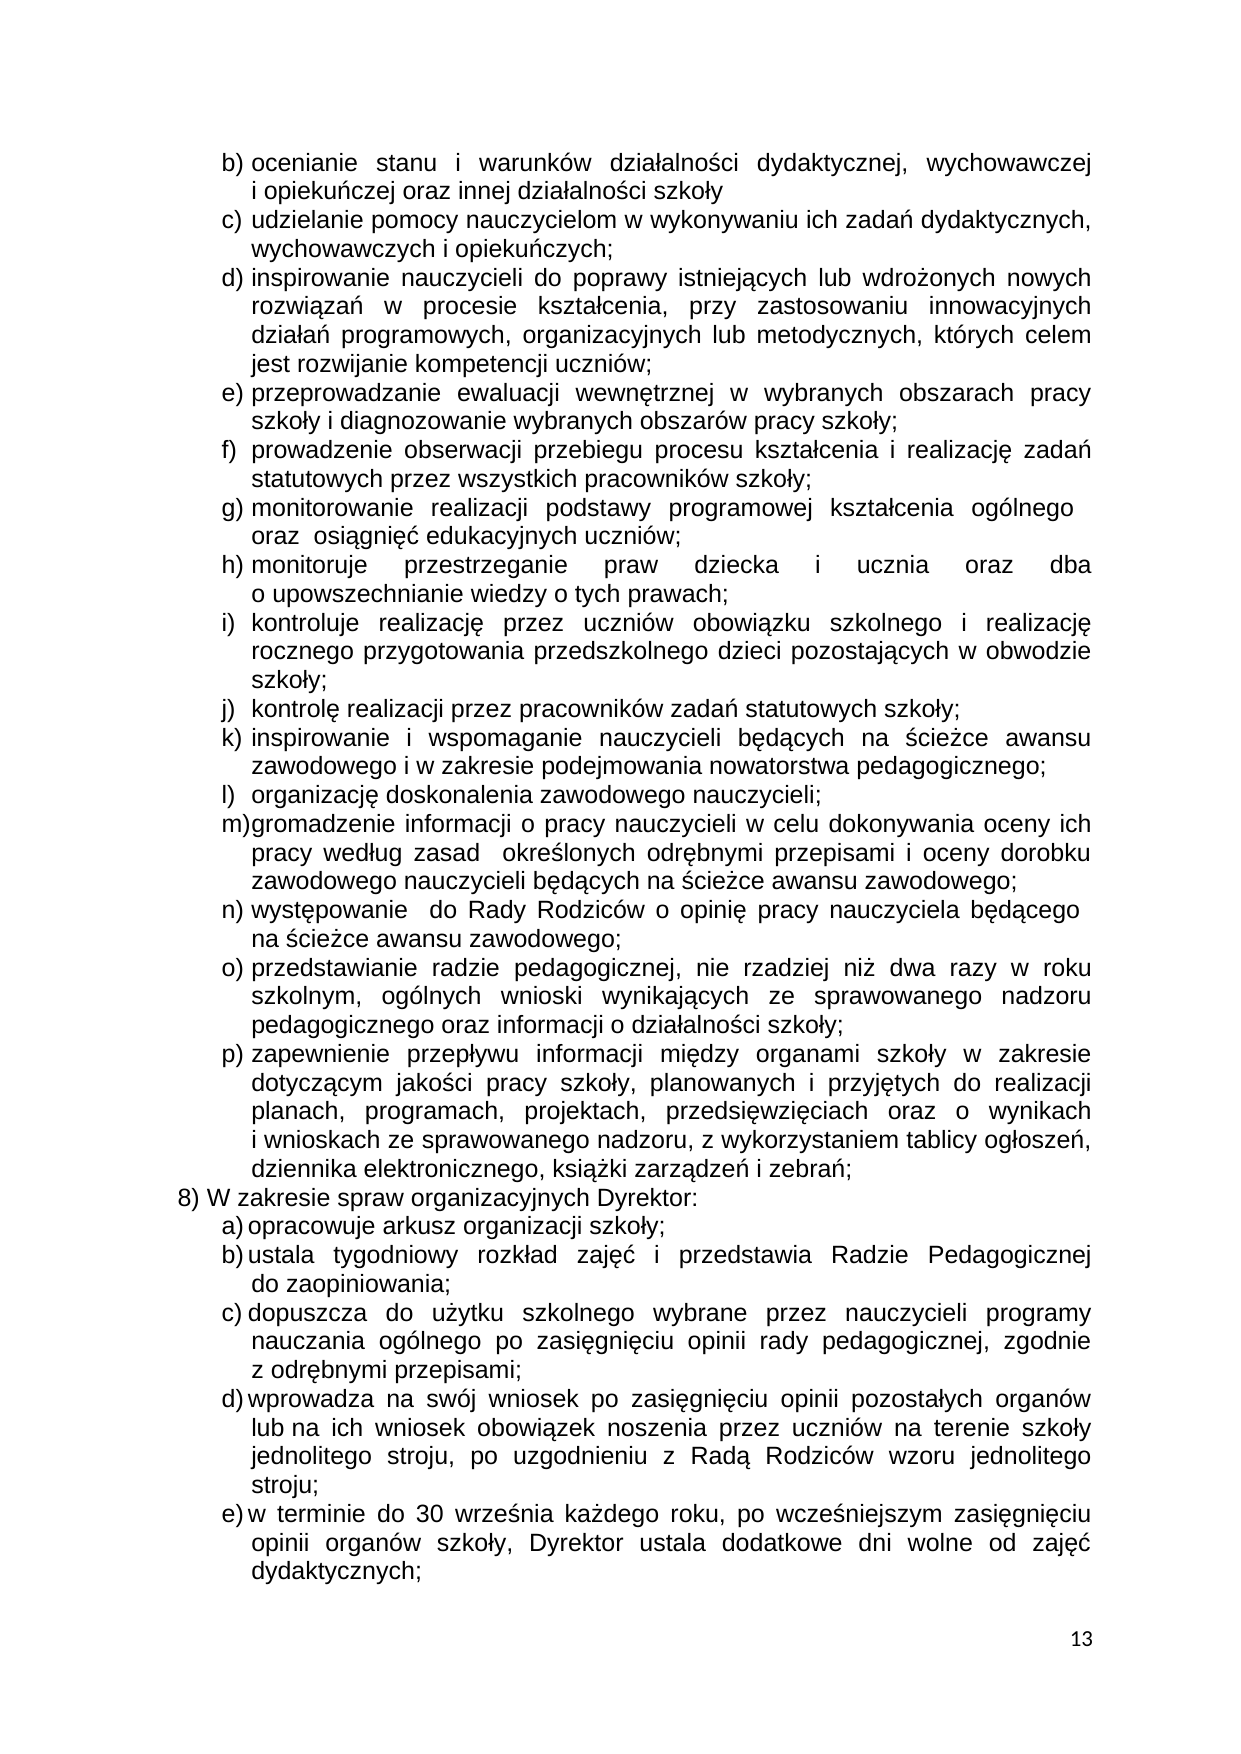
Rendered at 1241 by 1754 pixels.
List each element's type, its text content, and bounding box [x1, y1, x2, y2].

list kontrolę realizacji przez pracowników zadań statutowych szkoły; [221, 694, 1093, 723]
list występowanie do Rady Rodziców o opinię pracy nauczyciela będącego na ścieżce awansu zawodowego; [221, 895, 1093, 953]
list ustala tygodniowy rozkład zajęć i przedstawia Radzie Pedagogicznej do zaopiniowania; [221, 1240, 1093, 1298]
list organizację doskonalenia zawodowego nauczycieli; [221, 780, 1093, 809]
list udzielanie pomocy nauczycielom w wykonywaniu ich zadań dydaktycznych, wychowawczych i opiekuńczych; [221, 205, 1093, 263]
list kontroluje realizację przez uczniów obowiązku szkolnego i realizację rocznego przygotowania przedszkolnego dzieci pozostających w obwodzie szkoły; [221, 608, 1093, 694]
list monitorowanie realizacji podstawy programowej kształcenia ogólnego oraz osiągnięć edukacyjnych uczniów; [221, 493, 1093, 550]
list opracowuje arkusz organizacji szkoły; [221, 1211, 1093, 1240]
list dopuszcza do użytku szkolnego wybrane przez nauczycieli programy nauczania ogólnego po zasięgnięciu opinii rady pedagogicznej, zgodnie z odrębnymi przepisami; [221, 1298, 1093, 1384]
list inspirowanie i wspomaganie nauczycieli będących na ścieżce awansu zawodowego i w zakresie podejmowania nowatorstwa pedagogicznego; [221, 723, 1093, 780]
list prowadzenie obserwacji przebiegu procesu kształcenia i realizację zadań statutowych przez wszystkich pracowników szkoły; [221, 435, 1093, 493]
list zapewnienie przepływu informacji między organami szkoły w zakresie dotyczącym jakości pracy szkoły, planowanych i przyjętych do realizacji planach, programach, projektach, przedsięwzięciach oraz o wynikach i wnioskach ze sprawowanego nadzoru, z wykorzystaniem tablicy ogłoszeń, dziennika elektronicznego, książki zarządzeń i zebrań; [221, 1039, 1093, 1183]
list przedstawianie radzie pedagogicznej, nie rzadziej niż dwa razy w roku szkolnym, ogólnych wnioski wynikających ze sprawowanego nadzoru pedagogicznego oraz informacji o działalności szkoły; [221, 953, 1093, 1039]
list inspirowanie nauczycieli do poprawy istniejących lub wdrożonych nowych rozwiązań w procesie kształcenia, przy zastosowaniu innowacyjnych działań programowych, organizacyjnych lub metodycznych, których celem jest rozwijanie kompetencji uczniów; [221, 263, 1093, 378]
list przeprowadzanie ewaluacji wewnętrznej w wybranych obszarach pracy szkoły i diagnozowanie wybranych obszarów pracy szkoły; [221, 378, 1093, 435]
list monitoruje przestrzeganie praw dziecka i ucznia oraz dba o upowszechnianie wiedzy o tych prawach; [221, 550, 1093, 608]
list W zakresie spraw organizacyjnych Dyrektor: [177, 1183, 1093, 1211]
list gromadzenie informacji o pracy nauczycieli w celu dokonywania oceny ich pracy według zasad określonych odrębnymi przepisami i oceny dorobku zawodowego nauczycieli będących na ścieżce awansu zawodowego; [221, 809, 1093, 895]
list w terminie do 30 września każdego roku, po wcześniejszym zasięgnięciu opinii organów szkoły, Dyrektor ustala dodatkowe dni wolne od zajęć dydaktycznych; [221, 1499, 1093, 1585]
list ocenianie stanu i warunków działalności dydaktycznej, wychowawczej i opiekuńczej oraz innej działalności szkoły [221, 148, 1093, 205]
list wprowadza na swój wniosek po zasięgnięciu opinii pozostałych organów lub na ich wniosek obowiązek noszenia przez uczniów na terenie szkoły jednolitego stroju, po uzgodnieniu z Radą Rodziców wzoru jednolitego stroju; [221, 1384, 1093, 1499]
